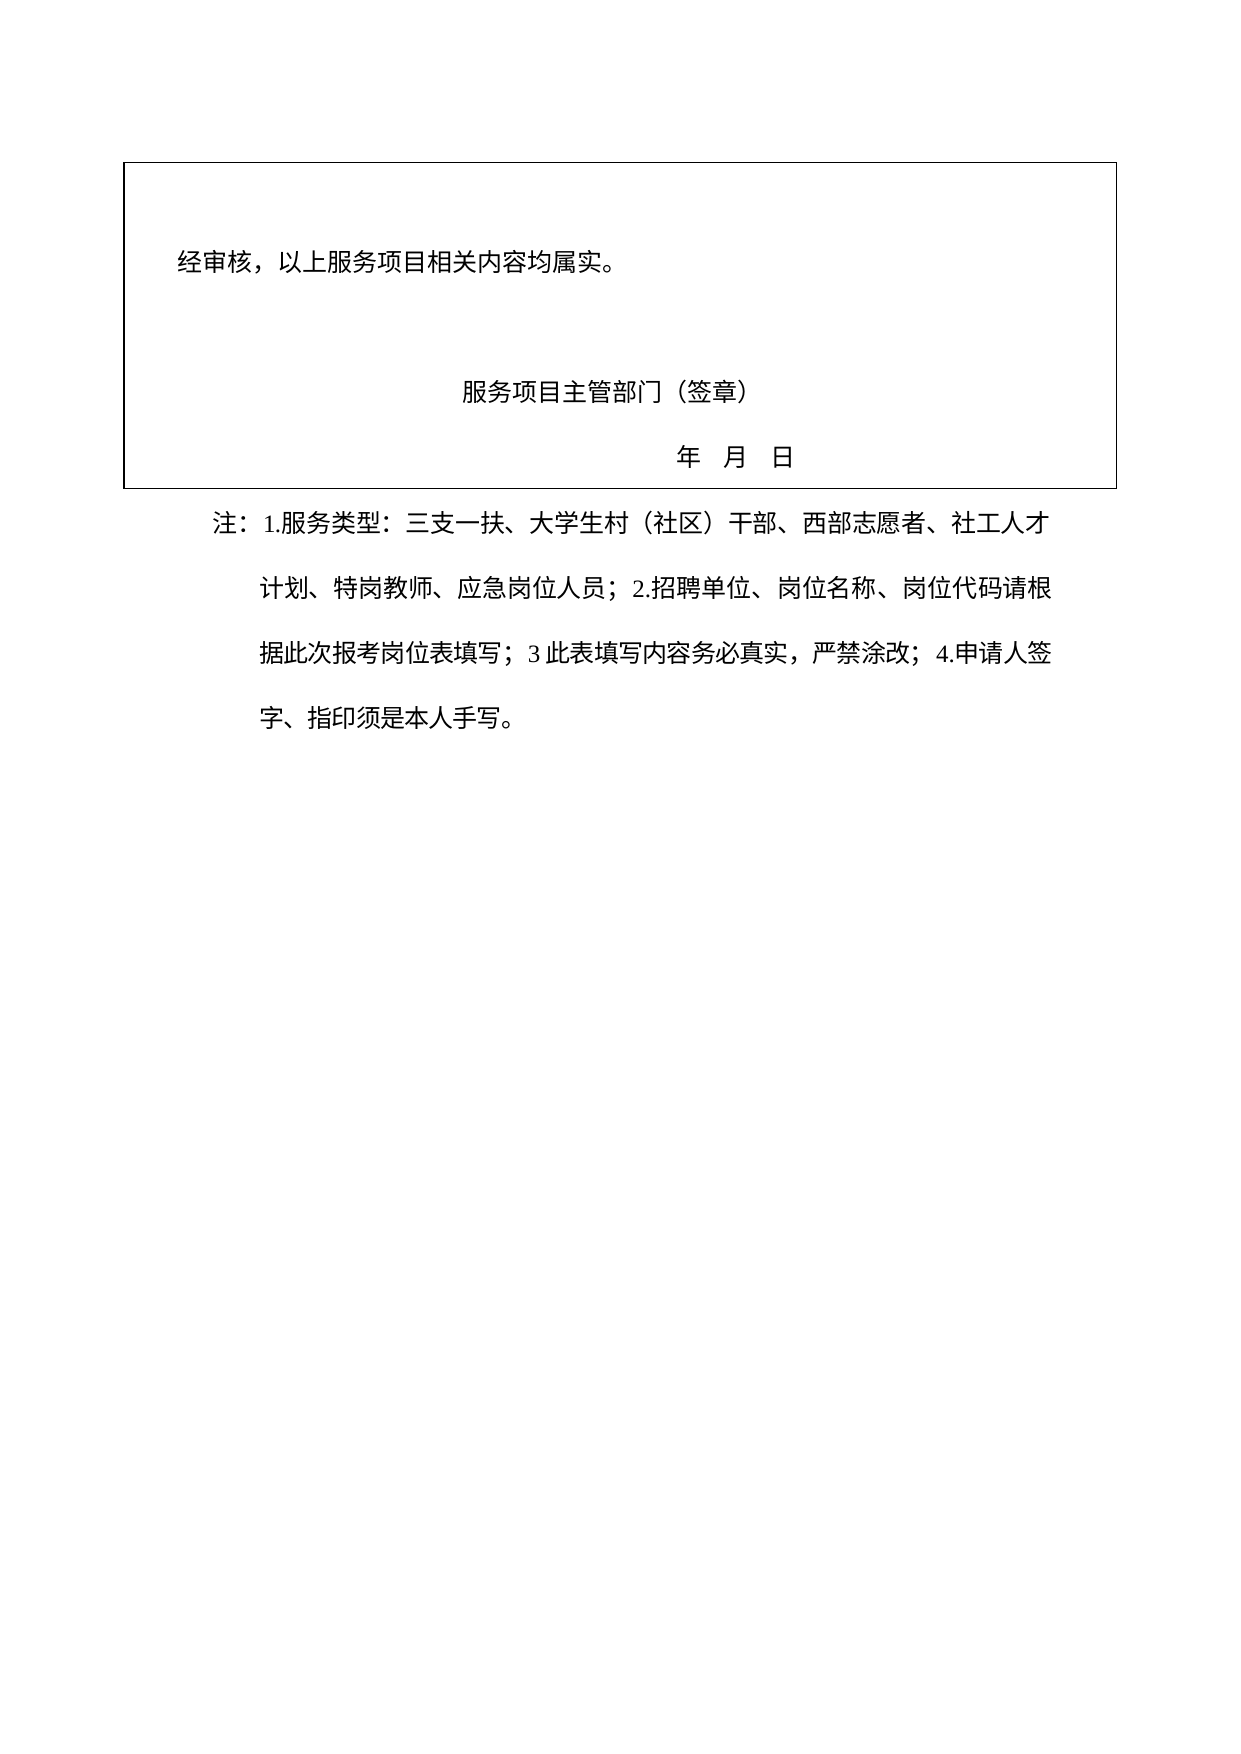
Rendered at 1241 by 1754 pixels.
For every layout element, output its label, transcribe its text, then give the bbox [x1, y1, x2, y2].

table_cell 经审核，以上服务项目相关内容均属实。 服务项目主管部门（签章） 年 月 日 [125, 163, 1116, 488]
text 注：1.服务类型：三支一扶、大学生村（社区）干部、西部志愿者、社工人才计划、特岗教师、应急岗位人员；2.招聘单位、岗位名称、岗位代码请根据此次报考岗位表填写；3此表填写内容务必真实，严禁涂改；4.申请人签字、指印须是本人手写。 [212, 489, 1053, 749]
